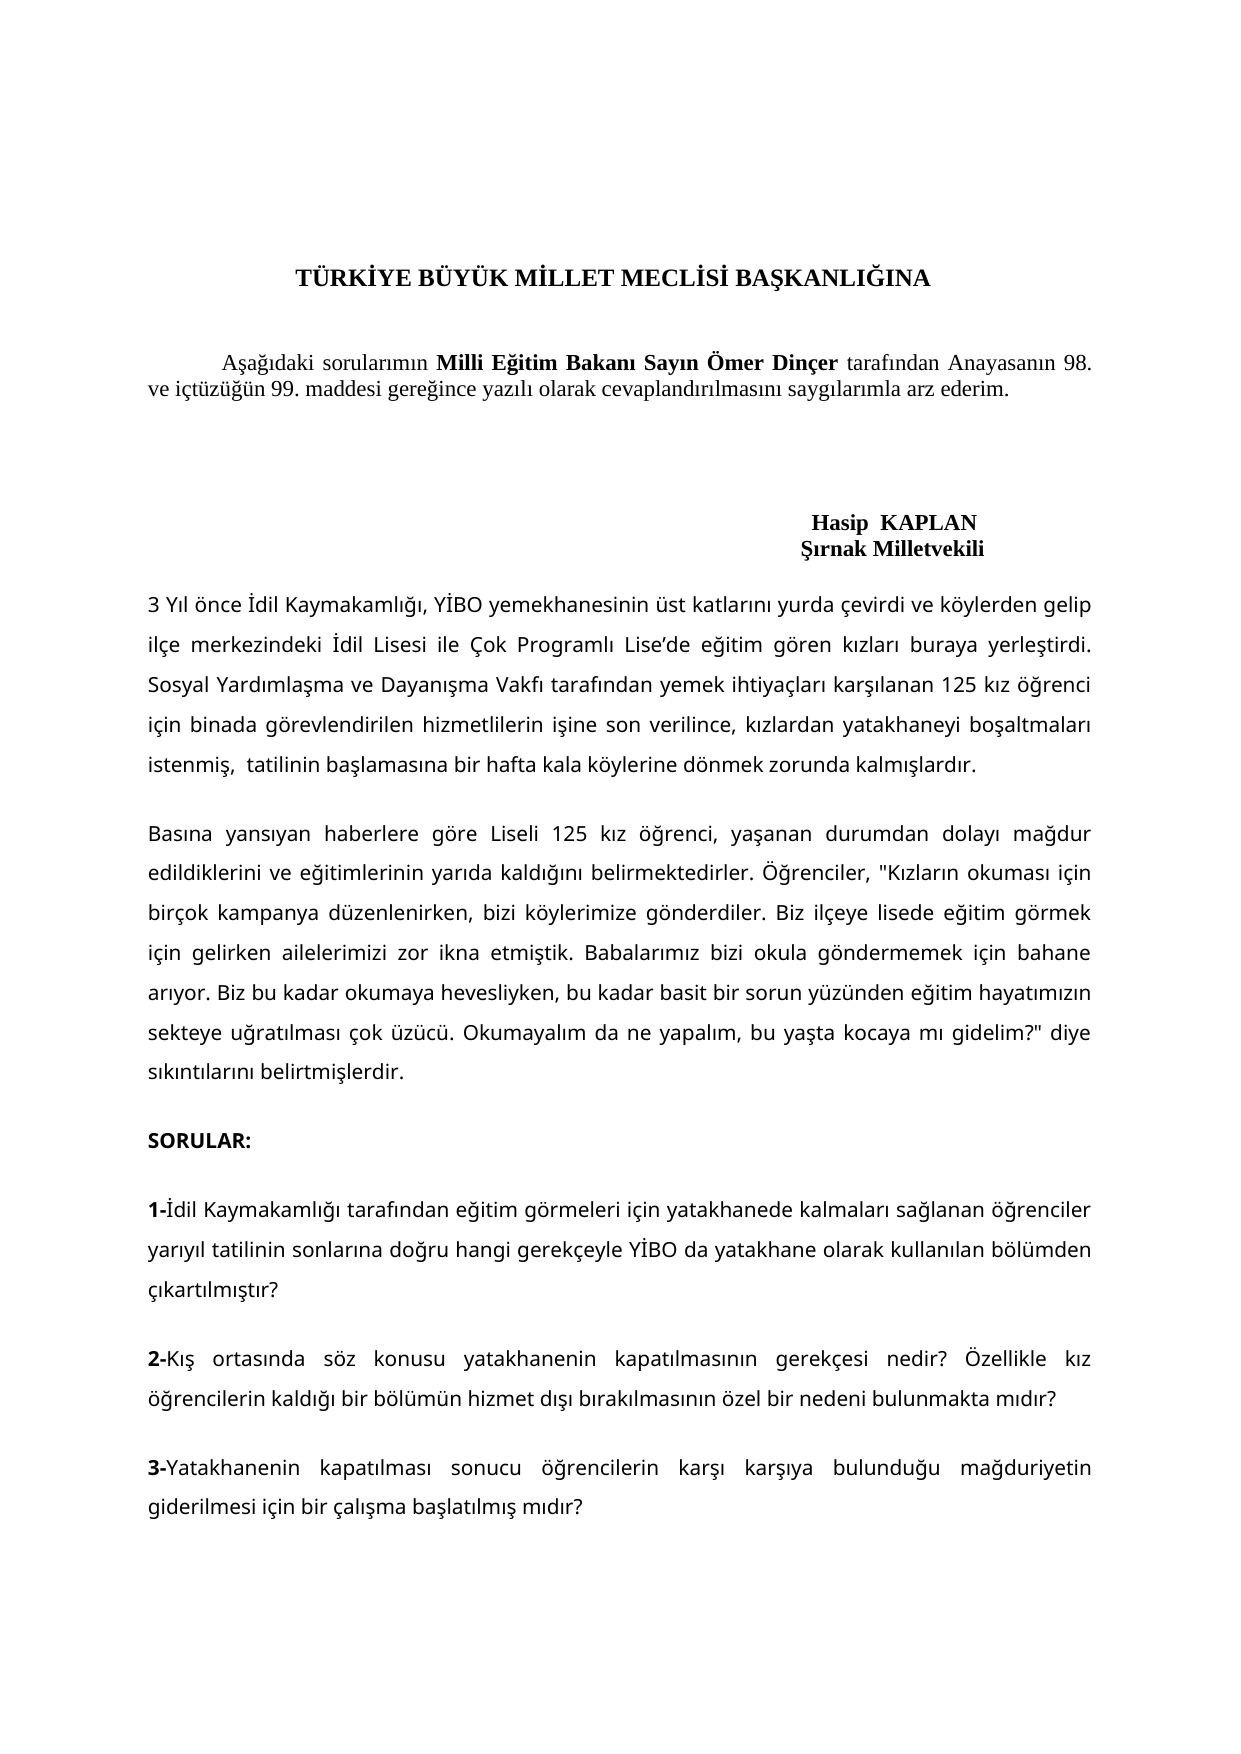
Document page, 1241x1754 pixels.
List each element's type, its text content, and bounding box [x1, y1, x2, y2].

text Aşağıdaki sorularımın Milli Eğitim Bakanı Sayın Ömer Dinçer tarafından Anayasanın 98. ve içtüzüğün 99. maddesi gereğince yazılı olarak cevaplandırılmasını saygılarımla arz ederim. [148, 349, 1093, 402]
text SORULAR: [148, 1126, 1093, 1155]
text Şırnak Milletvekili [148, 535, 1093, 561]
text 3-Yatakhanenin kapatılması sonucu öğrencilerin karşı karşıya bulunduğu mağduriyetin giderilmesi için bir çalışma başlatılmış mıdır? [148, 1453, 1093, 1521]
text 3 Yıl önce İdil Kaymakamlığı, YİBO yemekhanesinin üst katlarını yurda çevirdi ve köylerden gelip ilçe merkezindeki İdil Lisesi ile Çok Programlı Lise’de eğitim gören kızları buraya yerleştirdi. Sosyal Yardımlaşma ve Dayanışma Vakfı tarafından yemek ihtiyaçları karşılanan 125 kız öğrenci için binada görevlendirilen hizmetlilerin işine son verilince, kızlardan yatakhaneyi boşaltmaları istenmiş, tatilinin başlamasına bir hafta kala köylerine dönmek zorunda kalmışlardır. [148, 591, 1093, 778]
text 2-Kış ortasında söz konusu yatakhanenin kapatılmasının gerekçesi nedir? Özellikle kız öğrencilerin kaldığı bir bölümün hizmet dışı bırakılmasının özel bir nedeni bulunmakta mıdır? [148, 1344, 1093, 1412]
text TÜRKİYE BÜYÜK MİLLET MECLİSİ BAŞKANLIĞINA [221, 263, 1093, 291]
text Hasip KAPLAN [148, 509, 1093, 535]
text Basına yansıyan haberlere göre Liseli 125 kız öğrenci, yaşanan durumdan dolayı mağdur edildiklerini ve eğitimlerinin yarıda kaldığını belirmektedirler. Öğrenciler, "Kızların okuması için birçok kampanya düzenlenirken, bizi köylerimize gönderdiler. Biz ilçeye lisede eğitim görmek için gelirken ailelerimizi zor ikna etmiştik. Babalarımız bizi okula göndermemek için bahane arıyor. Biz bu kadar okumaya hevesliyken, bu kadar basit bir sorun yüzünden eğitim hayatımızın sekteye uğratılması çok üzücü. Okumayalım da ne yapalım, bu yaşta kocaya mı gidelim?" diye sıkıntılarını belirtmişlerdir. [148, 819, 1093, 1086]
text 1-İdil Kaymakamlığı tarafından eğitim görmeleri için yatakhanede kalmaları sağlanan öğrenciler yarıyıl tatilinin sonlarına doğru hangi gerekçeyle YİBO da yatakhane olarak kullanılan bölümden çıkartılmıştır? [148, 1195, 1093, 1303]
